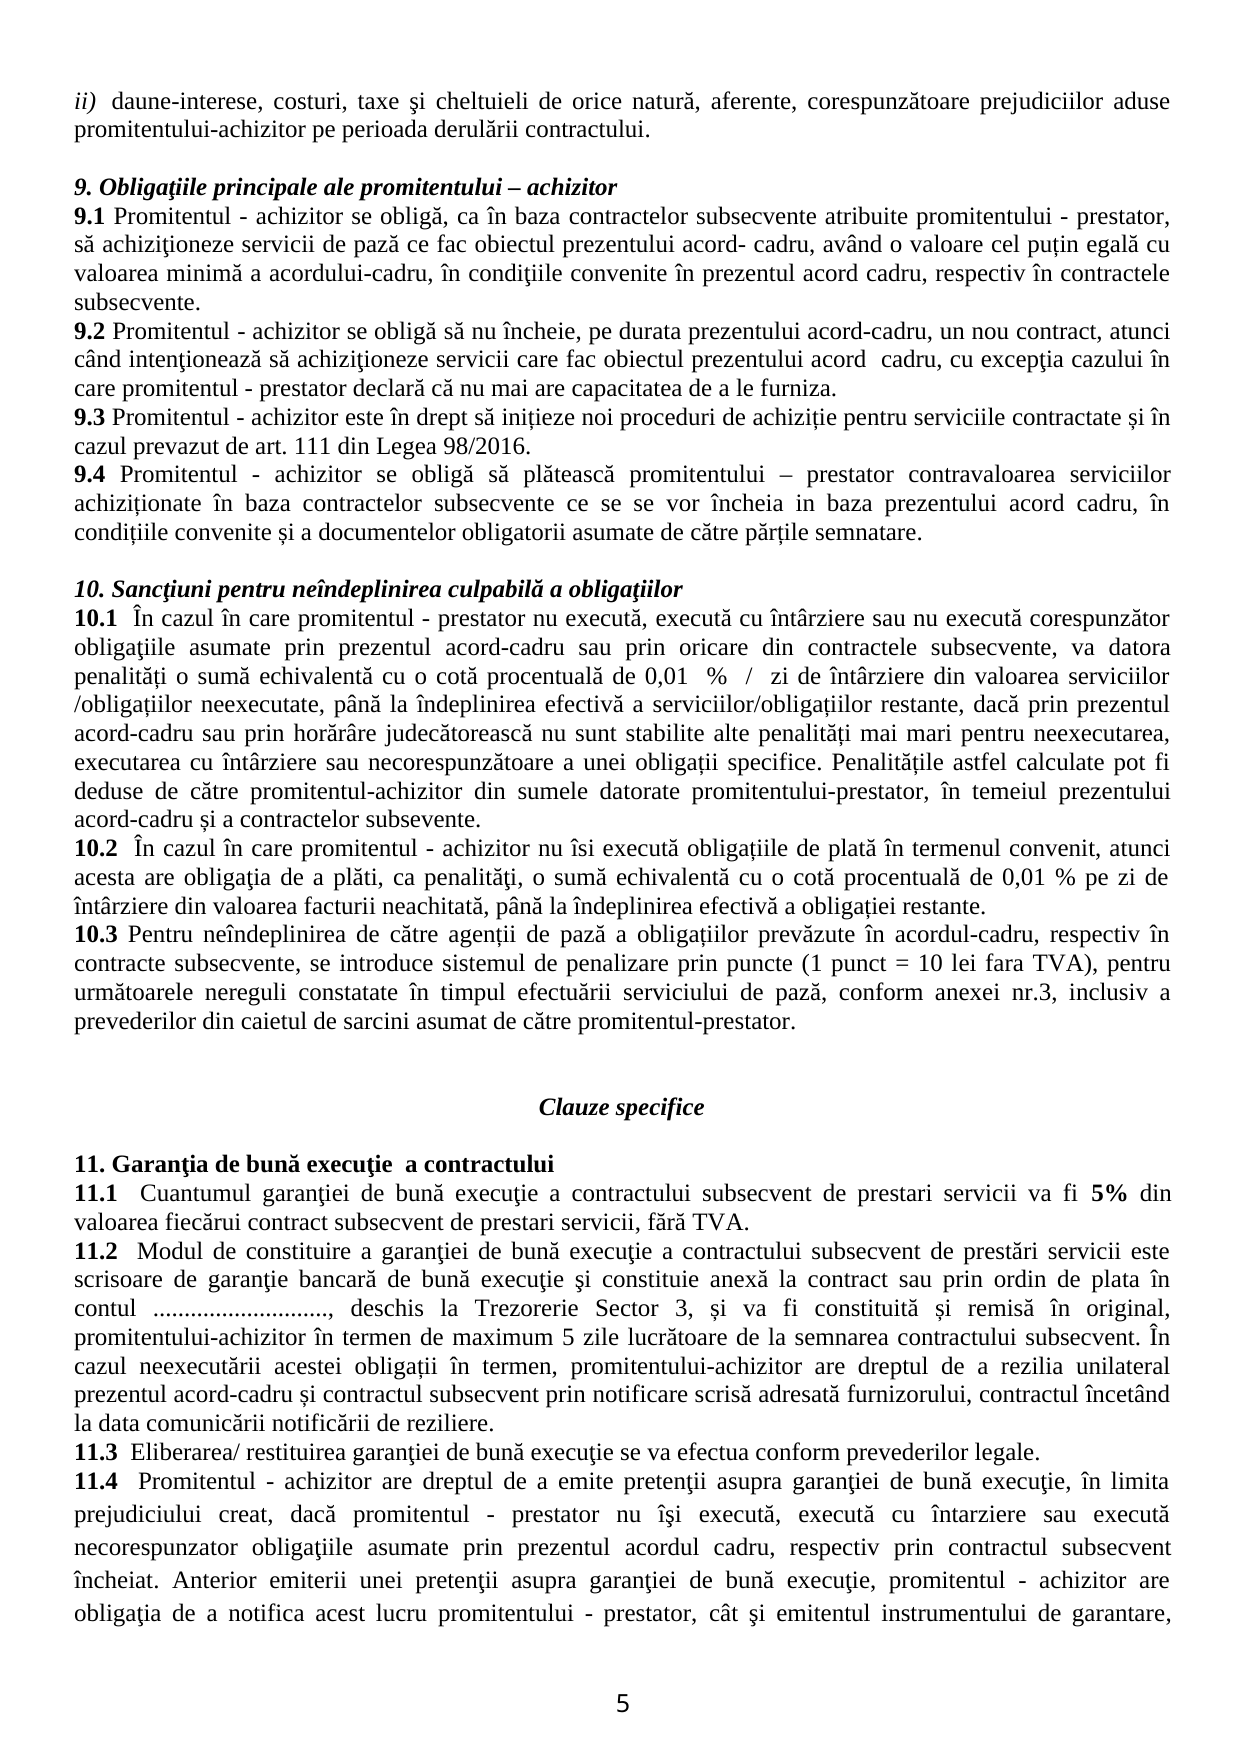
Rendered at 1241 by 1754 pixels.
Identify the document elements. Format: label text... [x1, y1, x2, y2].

text 9.4 Promitentul - achizitor se obligă să plătească promitentului – prestator contravaloarea serviciilor achiziționate în baza contractelor subsecvente ce se se vor încheia in baza prezentului acord cadru, în condițiile convenite și a documentelor obligatorii asumate de către părțile semnatare. [74, 459, 1172, 546]
text 10.1 În cazul în care promitentul - prestator nu execută, execută cu întârziere sau nu execută corespunzător obligaţiile asumate prin prezentul acord-cadru sau prin oricare din contractele subsecvente, va datora penalități o sumă echivalentă cu o cotă procentuală de 0,01 % / zi de întârziere din valoarea serviciilor /obligațiilor neexecutate, până la îndeplinirea efectivă a serviciilor/obligațiilor restante, dacă prin prezentul acord-cadru sau prin horărâre judecătorească nu sunt stabilite alte penalități mai mari pentru neexecutarea, executarea cu întârziere sau necorespunzătoare a unei obligații specifice. Penalitățile astfel calculate pot fi deduse de către promitentul-achizitor din sumele datorate promitentului-prestator, în temeiul prezentului acord-cadru și a contractelor subsevente. [74, 603, 1172, 833]
text 10.2 În cazul în care promitentul - achizitor nu îsi execută obligațiile de plată în termenul convenit, atunci acesta are obligaţia de a plăti, ca penalităţi, o sumă echivalentă cu o cotă procentuală de 0,01 % pe zi de întârziere din valoarea facturii neachitată, până la îndeplinirea efectivă a obligației restante. [74, 833, 1172, 919]
text 9.2 Promitentul - achizitor se obligă să nu încheie, pe durata prezentului acord-cadru, un nou contract, atunci când intenţionează să achiziţioneze servicii care fac obiectul prezentului acord cadru, cu excepţia cazului în care promitentul - prestator declară că nu mai are capacitatea de a le furniza. [74, 316, 1172, 402]
text Clauze specifice [74, 1092, 1172, 1121]
list daune-interese, costuri, taxe şi cheltuieli de orice natură, aferente, corespunzătoare prejudiciilor aduse promitentului-achizitor pe perioada derulării contractului. [74, 86, 1172, 143]
text 10.3 Pentru neîndeplinirea de către agenții de pază a obligațiilor prevăzute în acordul-cadru, respectiv în contracte subsecvente, se introduce sistemul de penalizare prin puncte (1 punct = 10 lei fara TVA), pentru următoarele nereguli constatate în timpul efectuării serviciului de pază, conform anexei nr.3, inclusiv a prevederilor din caietul de sarcini asumat de către promitentul-prestator. [74, 919, 1172, 1034]
text 10. Sancţiuni pentru neîndeplinirea culpabilă a obligaţiilor [74, 574, 1172, 603]
text 11.3 Eliberarea/ restituirea garanţiei de bună execuţie se va efectua conform prevederilor legale. [74, 1437, 1172, 1466]
text 11.1 Cuantumul garanţiei de bună execuţie a contractului subsecvent de prestari servicii va fi 5% din valoarea fiecărui contract subsecvent de prestari servicii, fără TVA. [74, 1178, 1172, 1236]
text 11. Garanţia de bună execuţie a contractului [74, 1149, 1172, 1178]
text 9.3 Promitentul - achizitor este în drept să inițieze noi proceduri de achiziție pentru serviciile contractate și în cazul prevazut de art. 111 din Legea 98/2016. [74, 402, 1172, 459]
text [74, 1466, 1172, 1627]
text 9.1 Promitentul - achizitor se obligă, ca în baza contractelor subsecvente atribuite promitentului - prestator, să achiziţioneze servicii de pază ce fac obiectul prezentului acord- cadru, având o valoare cel puțin egală cu valoarea minimă a acordului-cadru, în condiţiile convenite în prezentul acord cadru, respectiv în contractele subsecvente. [74, 201, 1172, 316]
text 9. Obligaţiile principale ale promitentului – achizitor [74, 172, 1172, 201]
text 11.2 Modul de constituire a garanţiei de bună execuţie a contractului subsecvent de prestări servicii este scrisoare de garanţie bancară de bună execuţie şi constituie anexă la contract sau prin ordin de plata în contul ............................, deschis la Trezorerie Sector 3, și va fi constituită și remisă în original, promitentului-achizitor în termen de maximum 5 zile lucrătoare de la semnarea contractului subsecvent. În cazul neexecutării acestei obligații în termen, promitentului-achizitor are dreptul de a rezilia unilateral prezentul acord-cadru și contractul subsecvent prin notificare scrisă adresată furnizorului, contractul încetând la data comunicării notificării de reziliere. [74, 1236, 1172, 1437]
